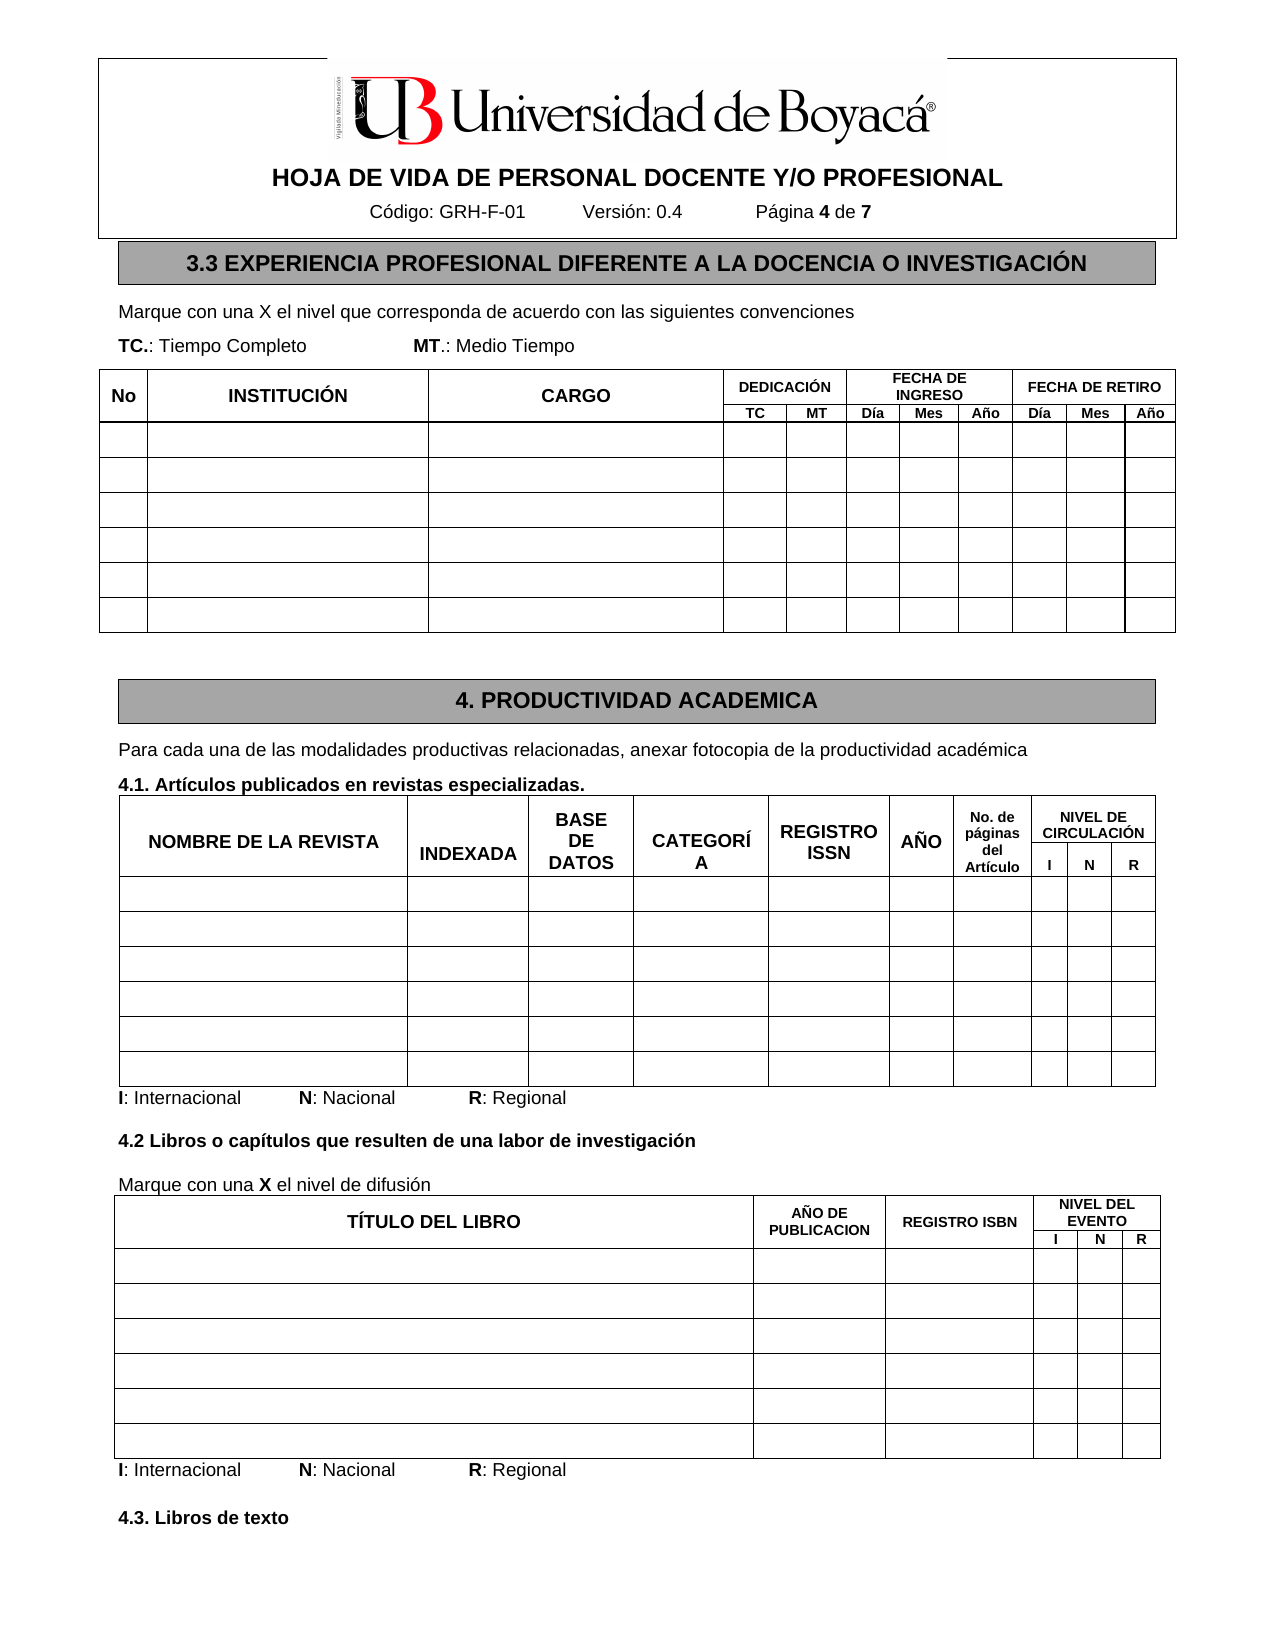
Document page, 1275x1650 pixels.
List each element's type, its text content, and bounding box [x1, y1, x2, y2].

table_cell [886, 1319, 1033, 1353]
table_header INDEXADA [408, 796, 528, 876]
table_cell [847, 528, 899, 562]
table_cell [1034, 1319, 1077, 1353]
table_header FECHA DE INGRESO [847, 370, 1012, 404]
table_cell [1034, 1249, 1077, 1282]
table_cell I [1034, 1231, 1077, 1247]
table_cell [1112, 982, 1155, 1016]
table_cell [847, 423, 899, 457]
table_cell [754, 1354, 885, 1388]
table_header AÑO DE PUBLICACION [754, 1196, 885, 1247]
table_cell [429, 423, 723, 457]
table_cell [769, 1017, 889, 1051]
table_cell [408, 877, 528, 911]
table_cell [724, 423, 786, 457]
table_cell [754, 1249, 885, 1282]
table_cell [1034, 1354, 1077, 1388]
table_cell [1013, 423, 1066, 457]
table_cell [1123, 1389, 1160, 1423]
table_cell [1123, 1284, 1160, 1318]
table_cell [429, 598, 723, 632]
table_cell [1126, 423, 1175, 457]
table_cell [1032, 877, 1067, 911]
table_cell [954, 947, 1031, 981]
table_cell Día [847, 405, 899, 421]
table_cell [148, 493, 428, 527]
table_cell [724, 493, 786, 527]
table_cell [529, 947, 633, 981]
table_cell [959, 493, 1012, 527]
table_cell [148, 563, 428, 597]
table_cell Año [1126, 405, 1175, 421]
table_cell [886, 1249, 1033, 1282]
table_cell [100, 563, 147, 597]
table_cell [115, 1284, 753, 1318]
table_cell [1126, 458, 1175, 492]
table_cell Año [959, 405, 1012, 421]
table_cell [1068, 947, 1111, 981]
table_cell TC [724, 405, 786, 421]
table_cell [408, 1017, 528, 1051]
table_cell [890, 912, 953, 946]
table_cell [787, 598, 846, 632]
table_header REGISTRO ISBN [886, 1196, 1033, 1247]
table_cell [954, 912, 1031, 946]
table_cell [1112, 1052, 1155, 1086]
table_cell [890, 947, 953, 981]
table_cell [787, 458, 846, 492]
table_cell [890, 982, 953, 1016]
table_cell [148, 458, 428, 492]
table_cell [100, 598, 147, 632]
table_cell [769, 982, 889, 1016]
picture [327, 58, 948, 163]
table_cell [529, 912, 633, 946]
table_cell [754, 1319, 885, 1353]
table_cell N [1068, 843, 1111, 876]
table_cell [120, 1052, 407, 1086]
table_cell [1126, 563, 1175, 597]
table_cell [769, 877, 889, 911]
table_cell [1078, 1319, 1122, 1353]
table_cell [900, 563, 958, 597]
text Marque con una X el nivel que corresponda de acuerdo con las siguientes convenciones [118, 301, 1157, 322]
table_cell [1068, 877, 1111, 911]
table_header NIVEL DEL EVENTO [1034, 1196, 1160, 1229]
table_cell [634, 1017, 768, 1051]
table_cell [847, 563, 899, 597]
table_cell [1068, 982, 1111, 1016]
table_cell [1013, 598, 1066, 632]
table_cell [724, 563, 786, 597]
table_cell [529, 982, 633, 1016]
table_cell Mes [1067, 405, 1124, 421]
table_cell [1123, 1424, 1160, 1458]
table_cell [1123, 1249, 1160, 1282]
table_cell [529, 1052, 633, 1086]
table_cell [886, 1424, 1033, 1458]
table_cell [1067, 423, 1124, 457]
table_cell [1034, 1424, 1077, 1458]
table_cell I [1032, 843, 1067, 876]
table_cell [1078, 1284, 1122, 1318]
table_cell [847, 598, 899, 632]
table_cell [754, 1389, 885, 1423]
table_cell [120, 912, 407, 946]
table_cell [847, 458, 899, 492]
table_cell [954, 1052, 1031, 1086]
table_cell [1068, 1052, 1111, 1086]
table_cell [959, 528, 1012, 562]
table_cell [1013, 458, 1066, 492]
table_cell [1067, 598, 1124, 632]
table_cell [954, 982, 1031, 1016]
table_header REGISTRO ISSN [769, 796, 889, 876]
table_cell [100, 423, 147, 457]
table_cell [886, 1354, 1033, 1388]
text I: Internacional N: Nacional R: Regional [118, 1459, 1157, 1481]
table_cell [1032, 947, 1067, 981]
table_cell [429, 528, 723, 562]
text 4.1. Artículos publicados en revistas especializadas. [118, 773, 1157, 795]
table_header NOMBRE DE LA REVISTA [120, 796, 407, 876]
table_cell [900, 598, 958, 632]
table_cell MT [787, 405, 846, 421]
table_cell [1032, 982, 1067, 1016]
table_cell [724, 598, 786, 632]
table_cell [886, 1389, 1033, 1423]
table_cell [120, 877, 407, 911]
table_cell [148, 423, 428, 457]
table_cell [115, 1424, 753, 1458]
table_cell Día [1013, 405, 1066, 421]
table_cell [1034, 1284, 1077, 1318]
table_cell [1067, 493, 1124, 527]
table_cell [769, 912, 889, 946]
table_cell [1112, 877, 1155, 911]
table_header NIVEL DE CIRCULACIÓN [1032, 796, 1155, 842]
table_cell [1068, 912, 1111, 946]
table_cell [1123, 1354, 1160, 1388]
table_cell [1078, 1389, 1122, 1423]
table_cell [100, 528, 147, 562]
table_cell [408, 947, 528, 981]
table_cell [1078, 1249, 1122, 1282]
table_cell [890, 1052, 953, 1086]
table_cell [754, 1284, 885, 1318]
table_cell [1126, 493, 1175, 527]
table_cell [120, 982, 407, 1016]
table_cell [115, 1389, 753, 1423]
table_cell [1123, 1319, 1160, 1353]
table_cell [1078, 1354, 1122, 1388]
table_cell [1112, 1017, 1155, 1051]
table_cell [769, 947, 889, 981]
table_cell N [1078, 1231, 1122, 1247]
table_cell [1126, 598, 1175, 632]
table_cell [1067, 563, 1124, 597]
table_cell [115, 1249, 753, 1282]
table_cell [429, 563, 723, 597]
table_cell [954, 877, 1031, 911]
text Para cada una de las modalidades productivas relacionadas, anexar fotocopia de la productividad académica [118, 739, 1157, 761]
table_cell R [1123, 1231, 1160, 1247]
table_header BASE DE DATOS [529, 796, 633, 876]
table_cell [115, 1354, 753, 1388]
table_cell [1032, 1017, 1067, 1051]
table_cell [769, 1052, 889, 1086]
table_cell [1032, 912, 1067, 946]
table_cell [1032, 1052, 1067, 1086]
table_cell [787, 528, 846, 562]
table_cell [634, 912, 768, 946]
table_cell [959, 563, 1012, 597]
table_cell [959, 458, 1012, 492]
table_cell R [1112, 843, 1155, 876]
table_header TÍTULO DEL LIBRO [115, 1196, 753, 1247]
table_cell [408, 982, 528, 1016]
table_cell [1126, 528, 1175, 562]
table_cell [959, 598, 1012, 632]
table_cell [1068, 1017, 1111, 1051]
table_header No. de páginas del Artículo [954, 796, 1031, 876]
table_cell [886, 1284, 1033, 1318]
table_cell [115, 1319, 753, 1353]
table_cell [1067, 458, 1124, 492]
table_cell [1013, 493, 1066, 527]
text TC.: Tiempo Completo MT.: Medio Tiempo [118, 335, 1157, 357]
table_cell [529, 877, 633, 911]
table_cell [1067, 528, 1124, 562]
text 4.2 Libros o capítulos que resulten de una labor de investigación [118, 1130, 1157, 1152]
table_cell [1013, 528, 1066, 562]
text 4.3. Libros de texto [118, 1507, 1157, 1528]
table_cell [787, 563, 846, 597]
table_cell [148, 528, 428, 562]
table_cell [100, 493, 147, 527]
table_cell [429, 458, 723, 492]
table_cell [724, 458, 786, 492]
table_cell [429, 493, 723, 527]
table_cell [900, 458, 958, 492]
table_cell [634, 947, 768, 981]
table_cell [787, 493, 846, 527]
table_cell [634, 877, 768, 911]
table_header CARGO [429, 370, 723, 421]
table_cell Mes [900, 405, 958, 421]
table_cell [1034, 1389, 1077, 1423]
table_cell [1078, 1424, 1122, 1458]
table_header No [100, 370, 147, 421]
table_cell [148, 598, 428, 632]
table_cell [900, 528, 958, 562]
table_cell [1112, 912, 1155, 946]
table_header CATEGORÍA [634, 796, 768, 876]
table_cell [959, 423, 1012, 457]
table_cell [120, 947, 407, 981]
text Marque con una X el nivel de difusión [118, 1173, 1157, 1195]
table_cell [847, 493, 899, 527]
table_cell [754, 1424, 885, 1458]
table_cell [890, 877, 953, 911]
table_header INSTITUCIÓN [148, 370, 428, 421]
table_cell [890, 1017, 953, 1051]
table_cell [120, 1017, 407, 1051]
table_cell [100, 458, 147, 492]
table_header FECHA DE RETIRO [1013, 370, 1175, 404]
table_cell [787, 423, 846, 457]
table_cell [954, 1017, 1031, 1051]
table_cell [529, 1017, 633, 1051]
table_cell [408, 1052, 528, 1086]
table_cell [724, 528, 786, 562]
table_header AÑO [890, 796, 953, 876]
table_cell [900, 423, 958, 457]
table_cell [408, 912, 528, 946]
table_cell [1013, 563, 1066, 597]
table_cell [634, 982, 768, 1016]
table_cell [1112, 947, 1155, 981]
text I: Internacional N: Nacional R: Regional [118, 1087, 1157, 1109]
table_cell [900, 493, 958, 527]
table_cell [634, 1052, 768, 1086]
table_header DEDICACIÓN [724, 370, 846, 404]
